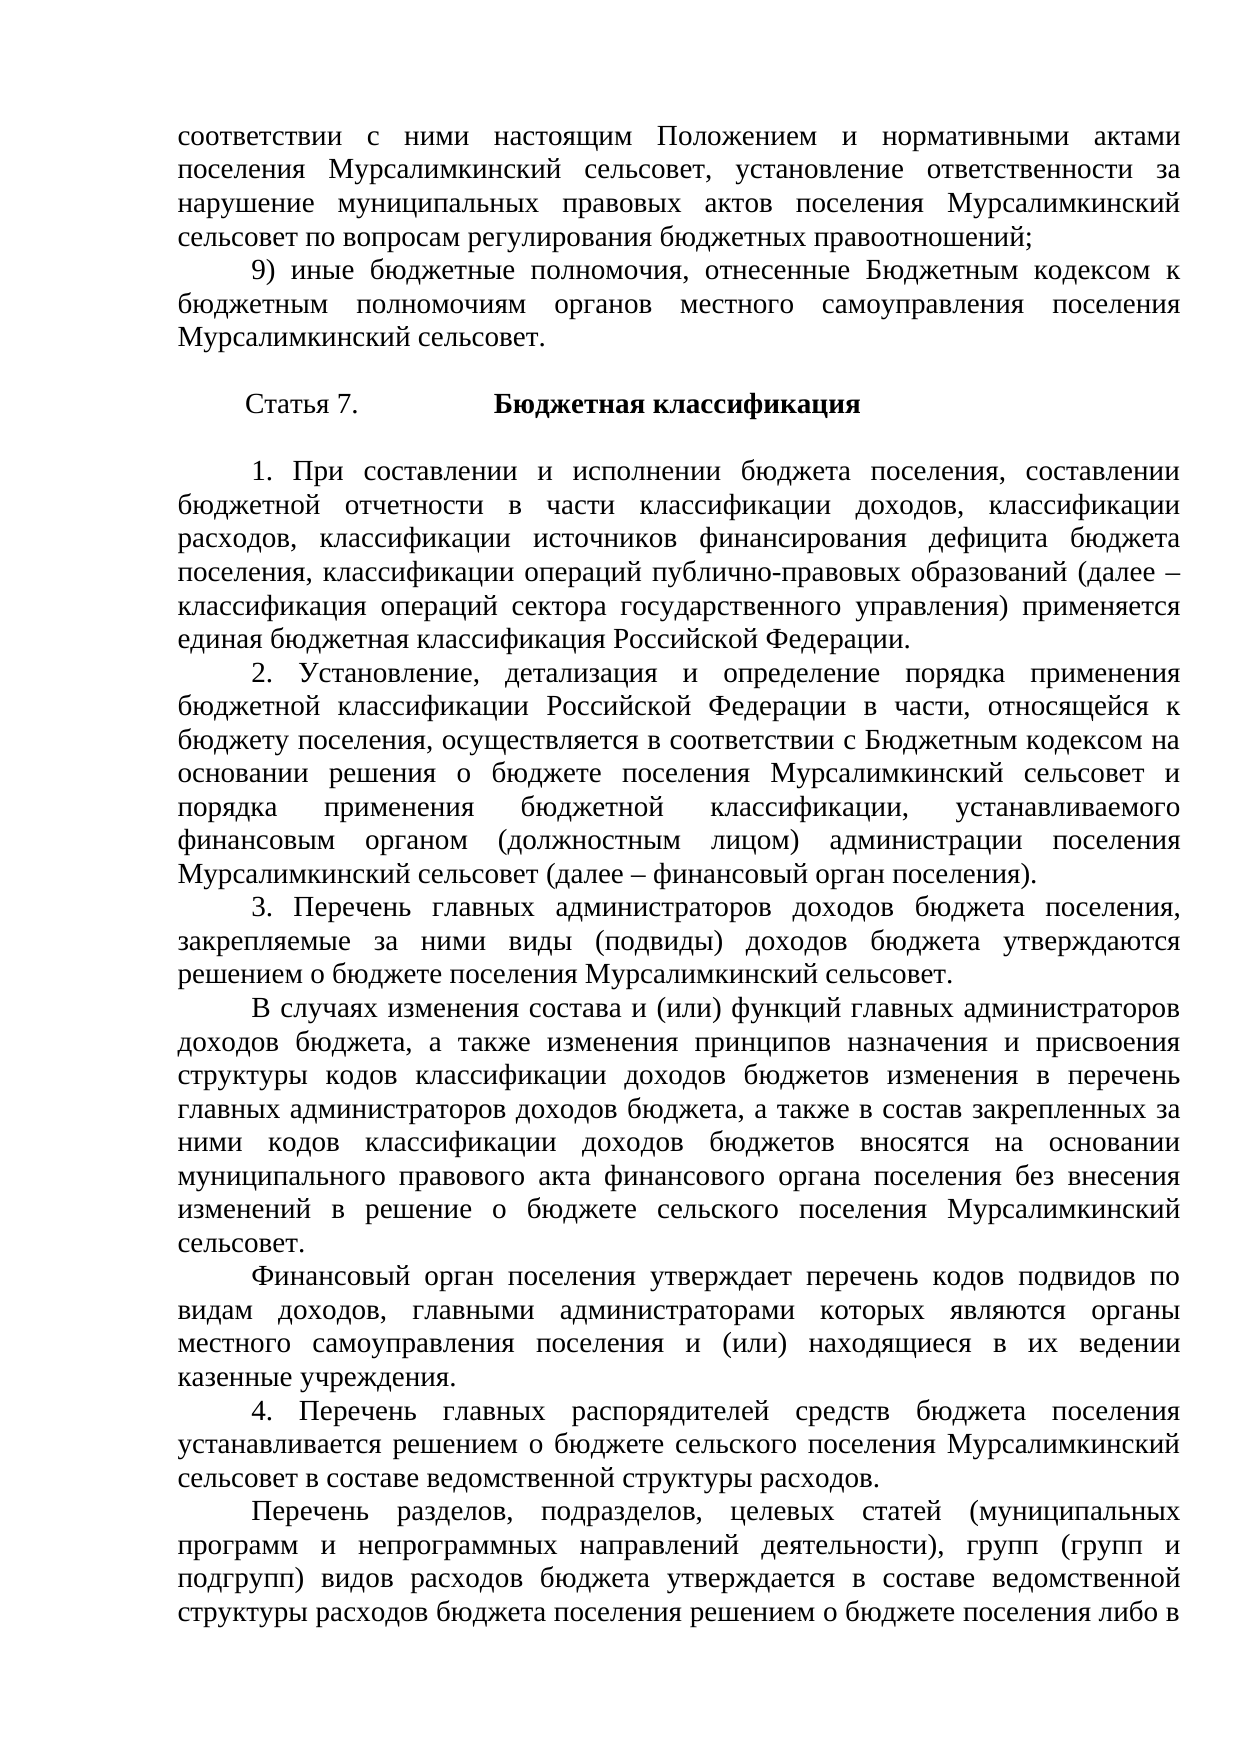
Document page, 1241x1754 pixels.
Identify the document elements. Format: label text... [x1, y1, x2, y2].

text Финансовый орган поселения утверждает перечень кодов подвидов по видам доходов, главными администраторами которых являются органы местного самоуправления поселения и (или) находящиеся в их ведении казенные учреждения. [177, 1258, 1181, 1393]
text 2. Установление, детализация и определение порядка применения бюджетной классификации Российской Федерации в части, относящейся к бюджету поселения, осуществляется в соответствии с Бюджетным кодексом на основании решения о бюджете поселения Мурсалимкинский сельсовет и порядка применения бюджетной классификации, устанавливаемого финансовым органом (должностным лицом) администрации поселения Мурсалимкинский сельсовет (далее – финансовый орган поселения). [177, 655, 1181, 889]
text 9) иные бюджетные полномочия, отнесенные Бюджетным кодексом к бюджетным полномочиям органов местного самоуправления поселения Мурсалимкинский сельсовет. [177, 252, 1181, 353]
text В случаях изменения состава и (или) функций главных администраторов доходов бюджета, а также изменения принципов назначения и присвоения структуры кодов классификации доходов бюджетов изменения в перечень главных администраторов доходов бюджета, а также в состав закрепленных за ними кодов классификации доходов бюджетов вносятся на основании муниципального правового акта финансового органа поселения без внесения изменений в решение о бюджете сельского поселения Мурсалимкинский сельсовет. [177, 990, 1181, 1258]
table_header Бюджетная классификация [409, 386, 1190, 420]
text 1. При составлении и исполнении бюджета поселения, составлении бюджетной отчетности в части классификации доходов, классификации расходов, классификации источников финансирования дефицита бюджета поселения, классификации операций публично-правовых образований (далее – классификация операций сектора государственного управления) применяется единая бюджетная классификация Российской Федерации. [177, 453, 1181, 655]
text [177, 118, 1181, 252]
text 4. Перечень главных распорядителей средств бюджета поселения устанавливается решением о бюджете сельского поселения Мурсалимкинский сельсовет в составе ведомственной структуры расходов. [177, 1393, 1181, 1493]
table_header Статья 7. [234, 386, 408, 420]
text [177, 1493, 1181, 1627]
text 3. Перечень главных администраторов доходов бюджета поселения, закрепляемые за ними виды (подвиды) доходов бюджета утверждаются решением о бюджете поселения Мурсалимкинский сельсовет. [177, 889, 1181, 990]
